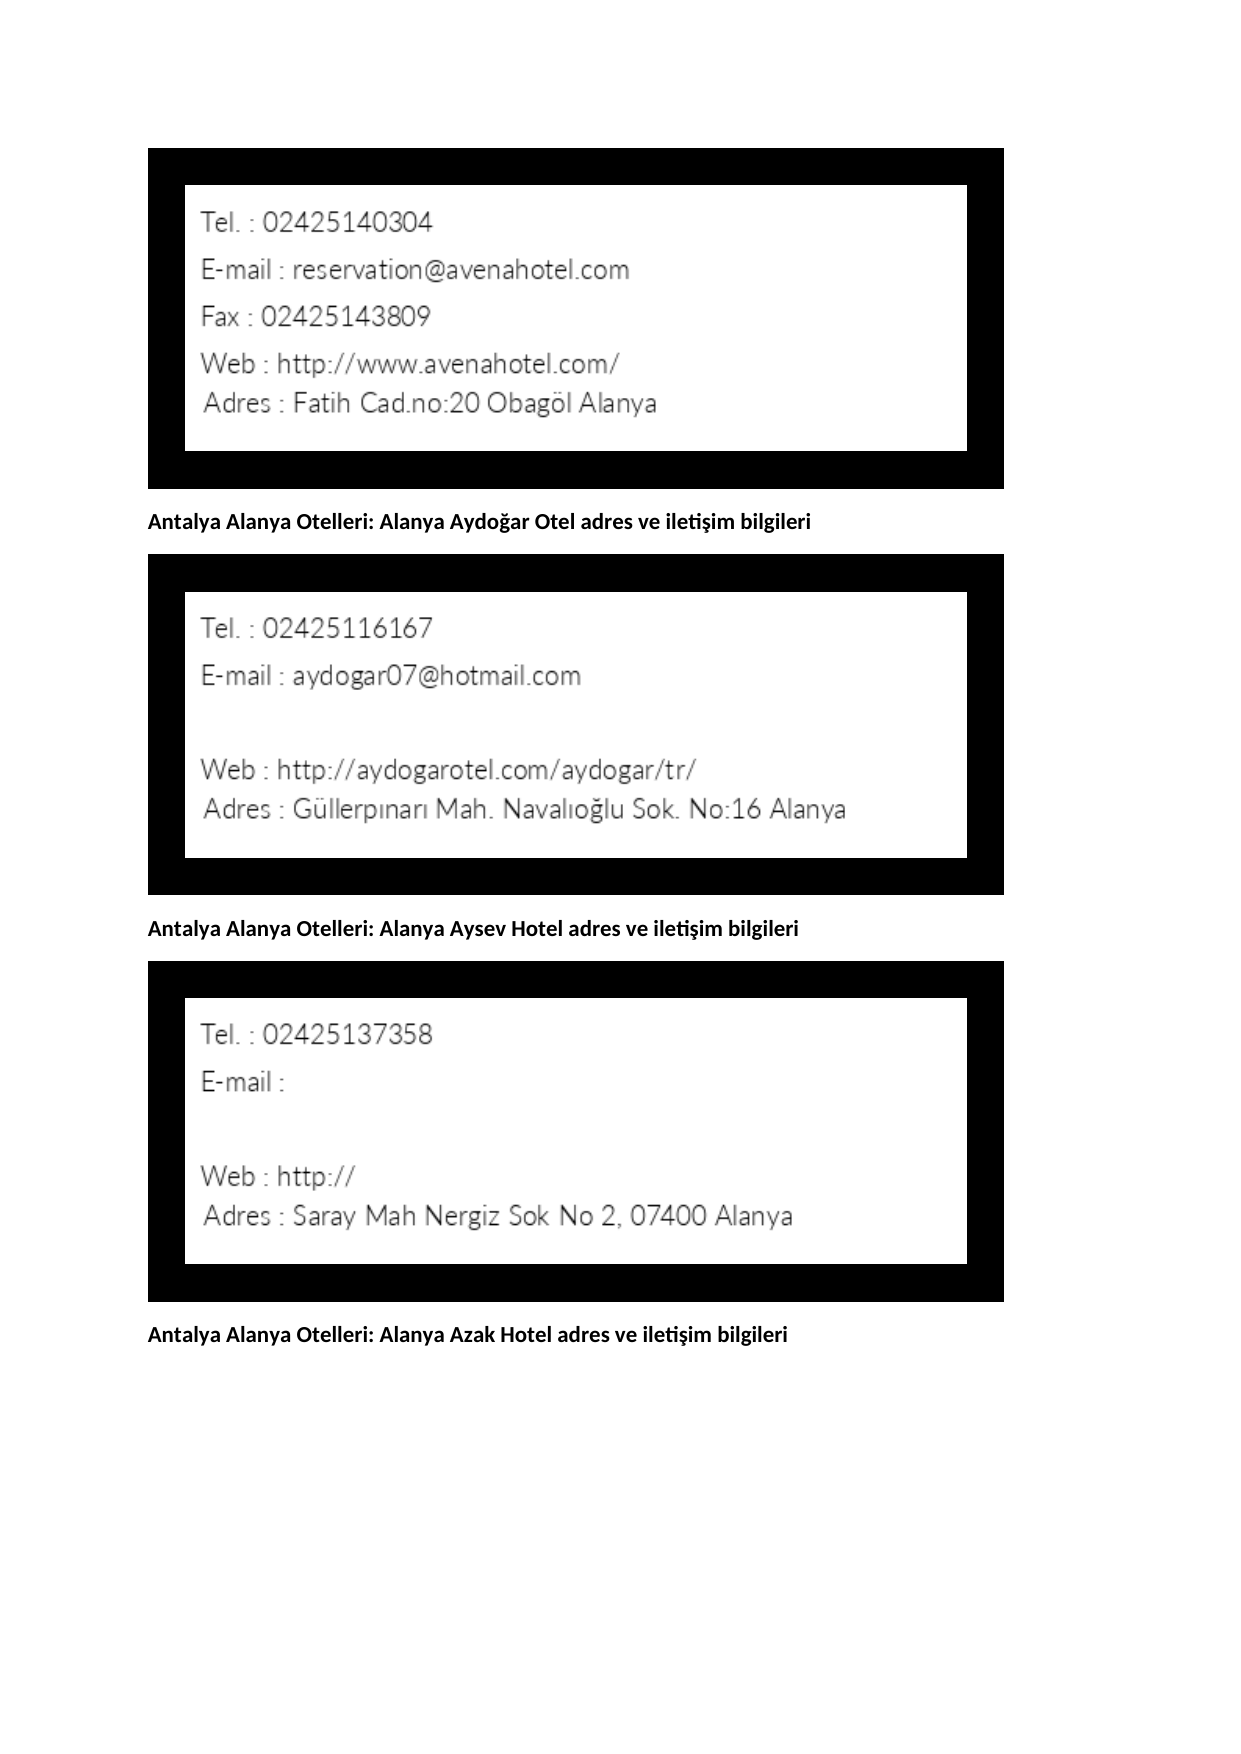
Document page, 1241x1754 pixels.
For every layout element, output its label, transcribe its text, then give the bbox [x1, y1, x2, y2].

text Antalya Alanya Otelleri: Alanya Aydoğar Otel adres ve iletişim bilgileri [148, 507, 1093, 535]
text Antalya Alanya Otelleri: Alanya Azak Hotel adres ve iletişim bilgileri [148, 1320, 1093, 1348]
picture [185, 185, 967, 451]
picture [185, 998, 967, 1264]
picture [185, 592, 967, 858]
text Antalya Alanya Otelleri: Alanya Aysev Hotel adres ve iletişim bilgileri [148, 914, 1093, 942]
